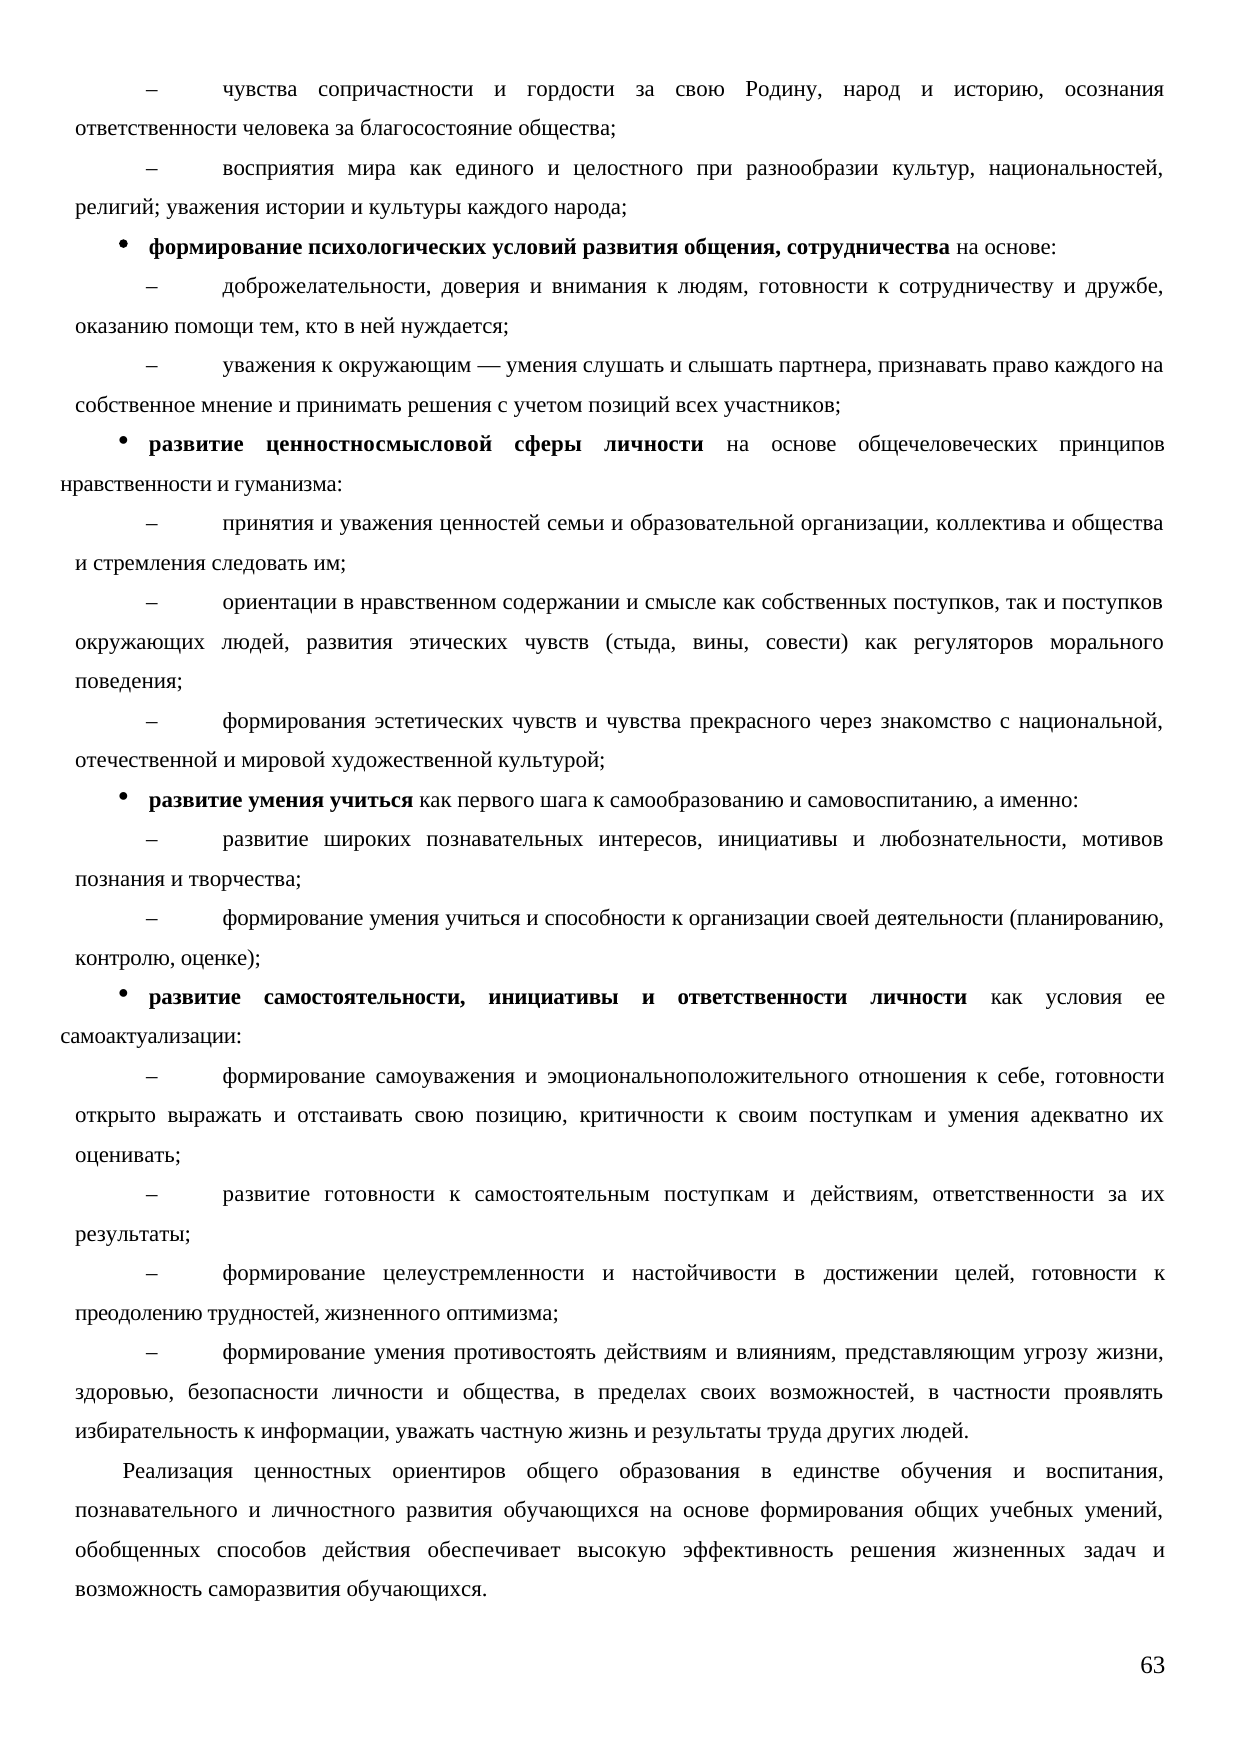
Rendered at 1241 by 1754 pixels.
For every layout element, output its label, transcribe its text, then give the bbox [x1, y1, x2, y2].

text формирование умения противостоять действиям и влияниям, представляющим угрозу жизни, здоровью, безопасности личности и общества, в пределах своих возможностей, в частности проявлять избирательность к информации, уважать частную жизнь и результаты труда других людей. [75, 1338, 1165, 1444]
list развитие самостоятельности, инициативы и ответственности личности как условия ее самоактуализации: [60, 983, 1165, 1049]
text развитие широких познавательных интересов, инициативы и любознательности, мотивов познания и творчества; [75, 825, 1165, 891]
text уважения к окружающим — умения слушать и слышать партнера, признавать право каждого на собственное мнение и принимать решения с учетом позиций всех участников; [75, 351, 1165, 417]
text чувства сопричастности и гордости за свою Родину, народ и историю, осознания ответственности человека за благосостояние общества; [75, 75, 1165, 141]
text развитие готовности к самостоятельным поступкам и действиям, ответственности за их результаты; [75, 1180, 1165, 1246]
text доброжелательности, доверия и внимания к людям, готовности к сотрудничеству и дружбе, оказанию помощи тем, кто в ней нуждается; [75, 272, 1165, 338]
text восприятия мира как единого и целостного при разнообразии культур, национальностей, религий; уважения истории и культуры каждого народа; [75, 154, 1165, 220]
list развитие умения учиться как первого шага к самообразованию и самовоспитанию, а именно: [60, 786, 1165, 812]
text формирование самоуважения и эмоционально­положительного отношения к себе, готовности открыто выражать и отстаивать свою позицию, критичности к своим поступкам и умения адекватно их оценивать; [75, 1062, 1165, 1167]
list развитие ценностно­смысловой сферы личности на основе общечеловеческих принципов нравственности и гуманизма: [60, 430, 1165, 496]
text формирование целеустремленности и настойчивости в достижении целей, готовности к преодолению трудностей, жизненного оптимизма; [75, 1259, 1165, 1325]
text принятия и уважения ценностей семьи и образовательной организации, коллектива и общества и стремления следовать им; [75, 509, 1165, 575]
list формирование психологических условий развития общения, сотрудничества на основе: [60, 233, 1165, 259]
text ориентации в нравственном содержании и смысле как собственных поступков, так и поступков окружающих людей, развития этических чувств (стыда, вины, совести) как регуляторов морального поведения; [75, 588, 1165, 693]
text Реализация ценностных ориентиров общего образования в единстве обучения и воспитания, познавательного и личностного развития обучающихся на основе формирования общих учебных умений, обобщенных способов действия обеспечивает высокую эффективность решения жизненных задач и возможность саморазвития обучающихся. [75, 1457, 1165, 1602]
text формирование умения учиться и способности к организации своей деятельности (планированию, контролю, оценке); [75, 904, 1165, 970]
text формирования эстетических чувств и чувства прекрасного через знакомство с национальной, отечественной и мировой художественной культурой; [75, 707, 1165, 772]
